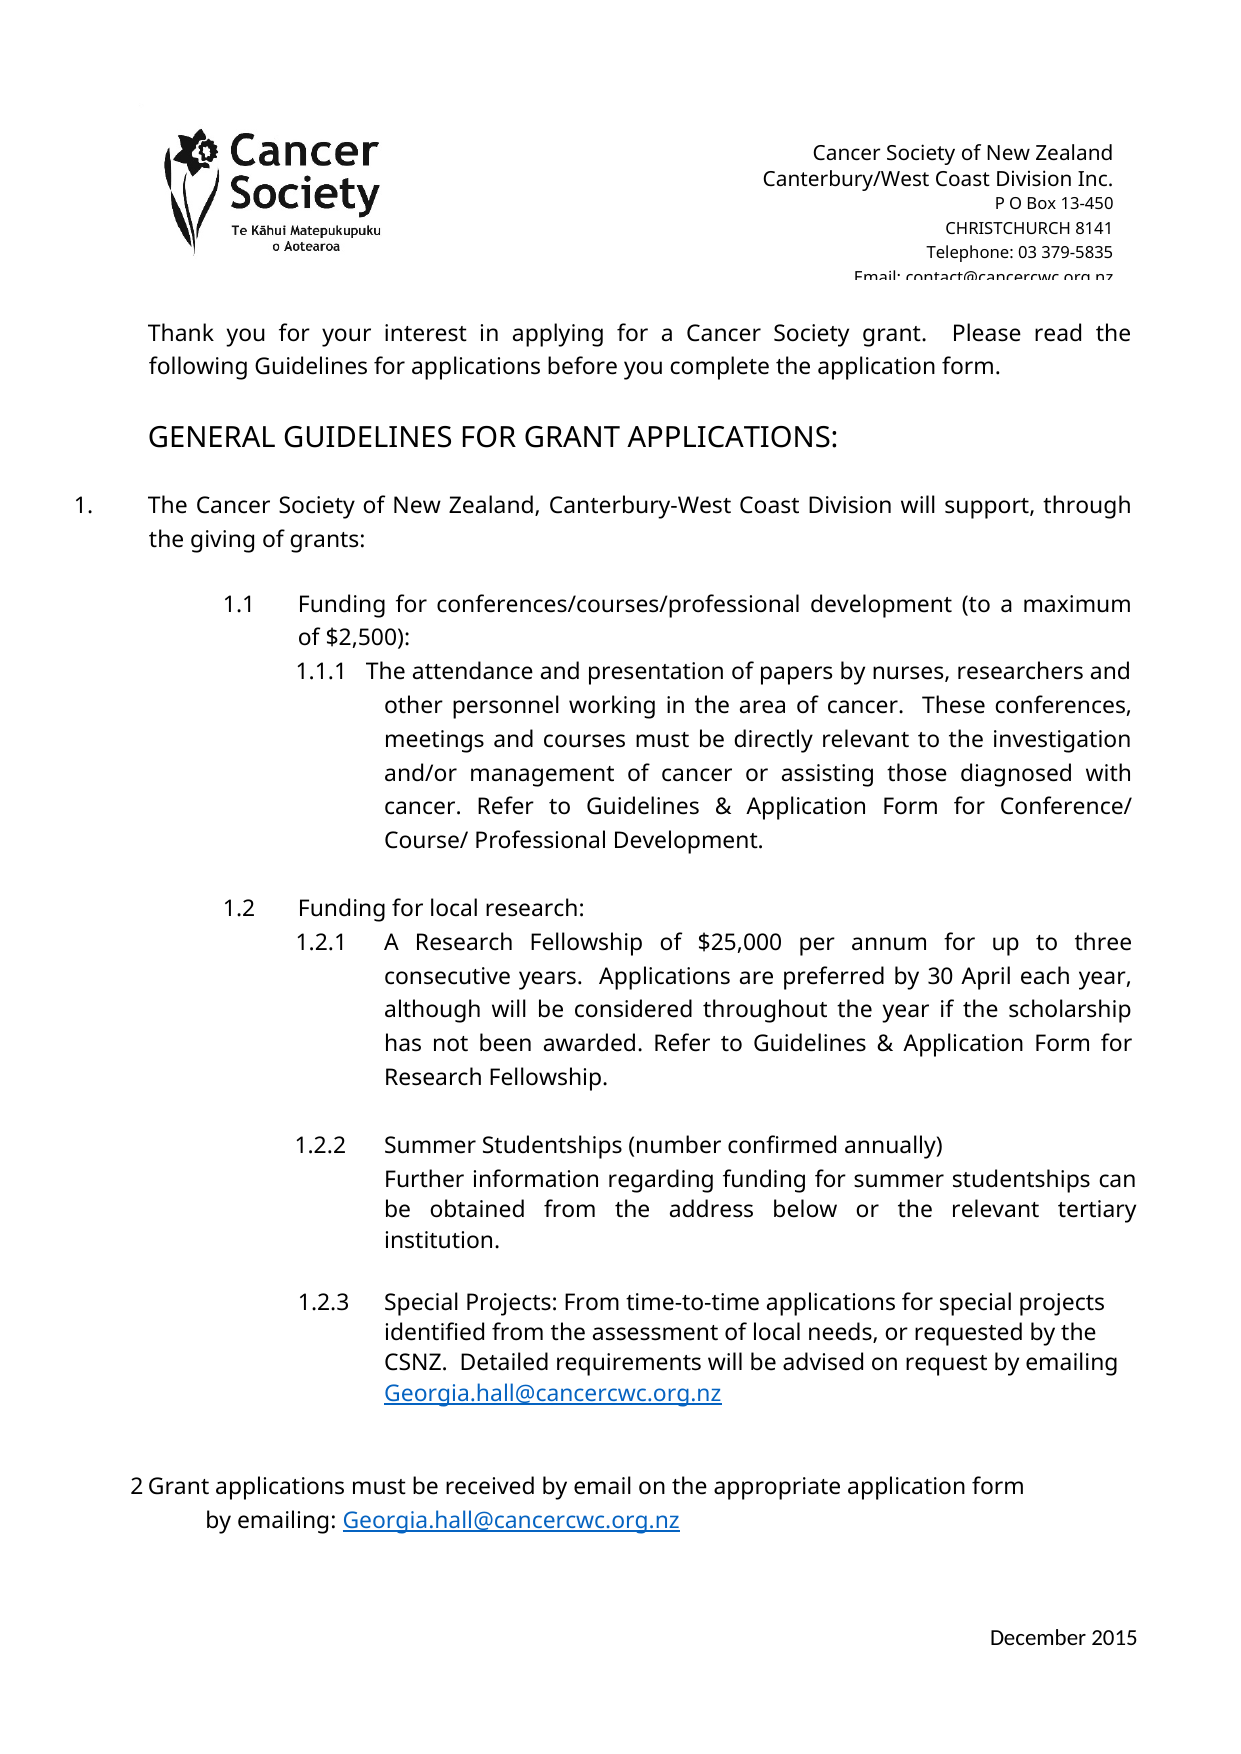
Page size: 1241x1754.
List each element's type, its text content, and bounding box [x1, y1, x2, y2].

text by emailing: Georgia.hall@cancercwc.org.nz [205, 1504, 1133, 1535]
list Funding for local research: [223, 892, 1133, 923]
list 1.2.3 Special Projects: From time-to-time applications for special projects identified from the assessment of local needs, or requested by the CSNZ. Detailed requirements will be advised on request by emailing Georgia.hall@cancercwc.org.nz [298, 1286, 1138, 1408]
text Thank you for your interest in applying for a Cancer Society grant. Please read the following Guidelines for applications before you complete the application form. [148, 317, 1133, 382]
text GENERAL GUIDELINES FOR GRANT APPLICATIONS: [148, 416, 1138, 456]
list 1.1.1 The attendance and presentation of papers by nurses, researchers and other personnel working in the area of cancer. These conferences, meetings and courses must be directly relevant to the investigation and/or management of cancer or assisting those diagnosed with cancer. Refer to Guidelines & Application Form for Conference/ Course/ Professional Development. [295, 655, 1133, 855]
picture [138, 103, 405, 281]
list Summer Studentships (number confirmed annually) [294, 1129, 1133, 1160]
list The Cancer Society of New Zealand, Canterbury-West Coast Division will support, through the giving of grants: [74, 489, 1133, 554]
text Further information regarding funding for summer studentships can be obtained from the address below or the relevant tertiary institution. [281, 1163, 1138, 1255]
list A Research Fellowship of $25,000 per annum for up to three consecutive years. Applications are preferred by 30 April each year, although will be considered throughout the year if the scholarship has not been awarded. Refer to Guidelines & Application Form for Research Fellowship. [295, 926, 1133, 1092]
list Grant applications must be received by email on the appropriate application form [130, 1469, 1133, 1501]
list Funding for conferences/courses/professional development (to a maximum of $2,500): [223, 587, 1133, 652]
